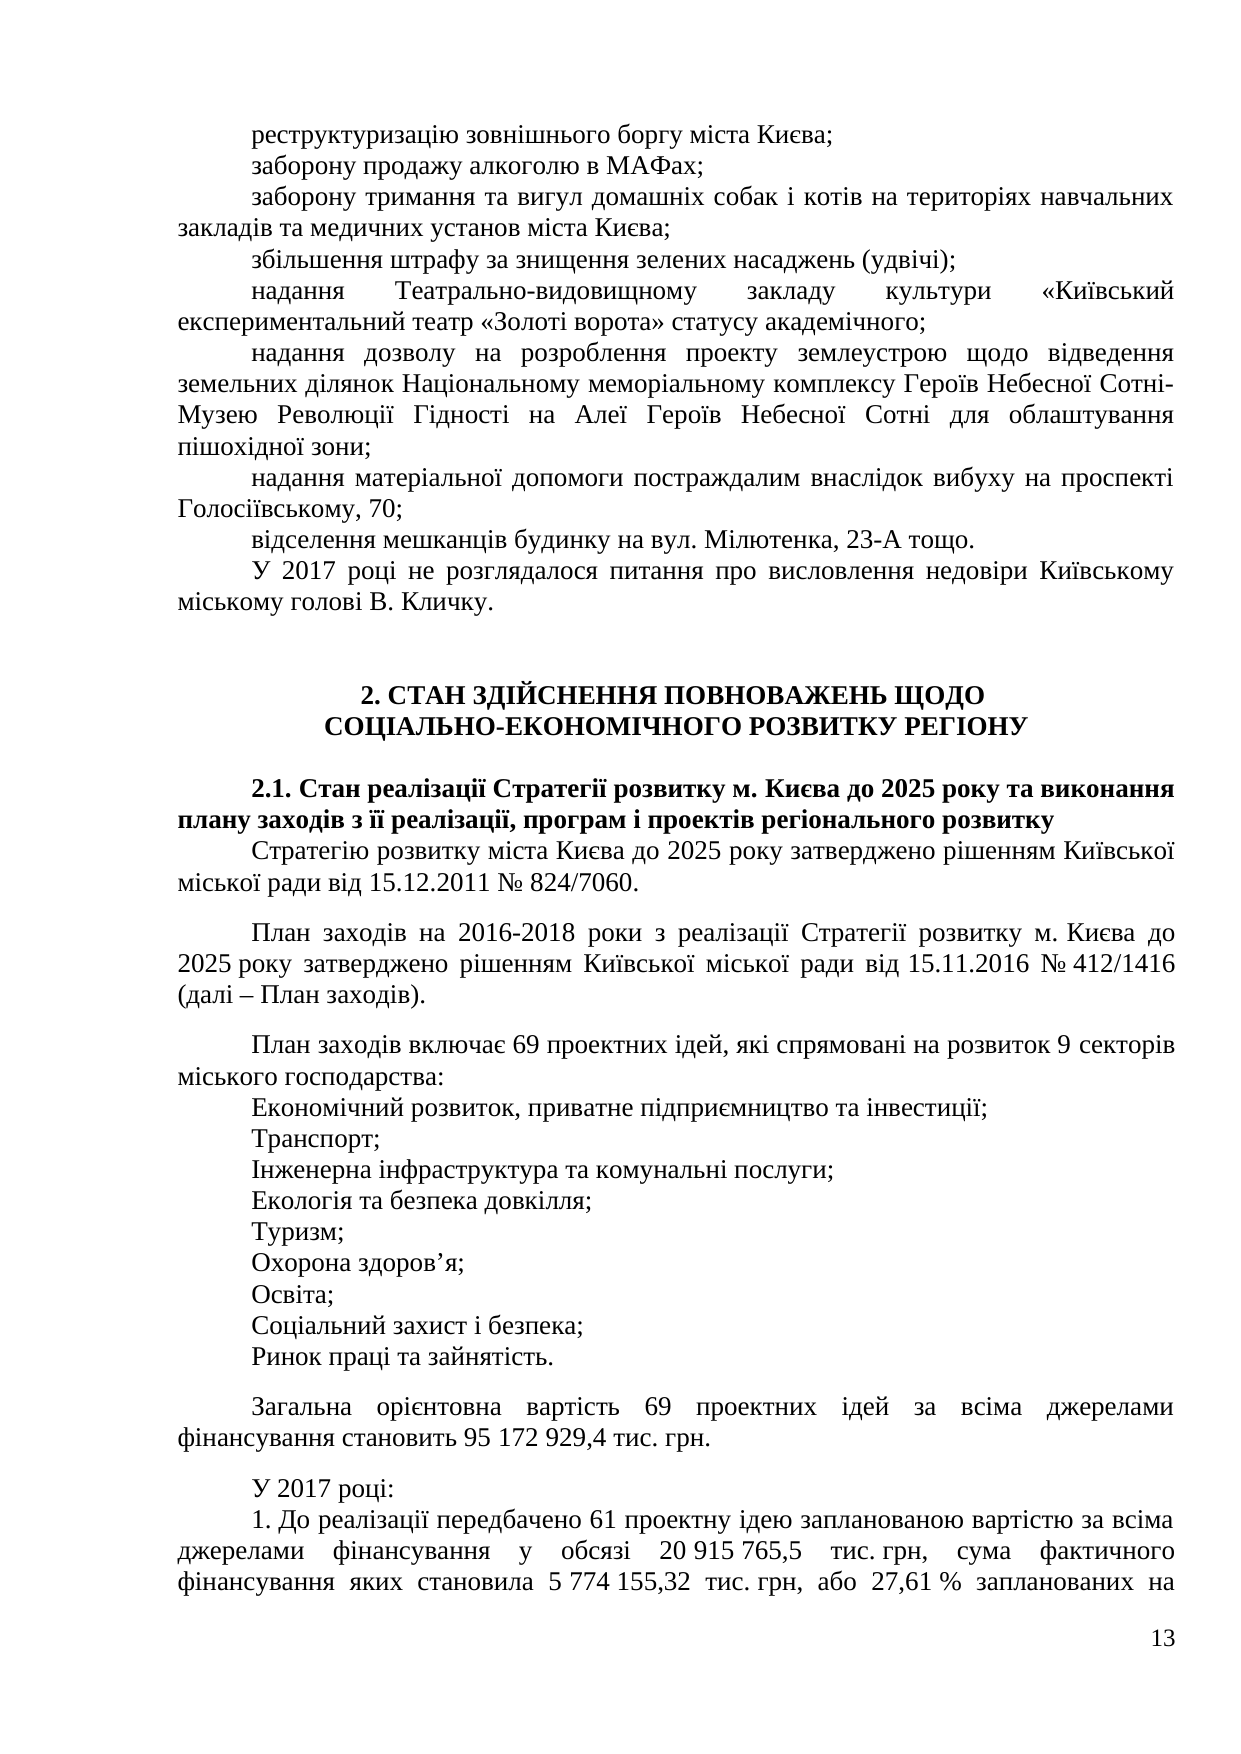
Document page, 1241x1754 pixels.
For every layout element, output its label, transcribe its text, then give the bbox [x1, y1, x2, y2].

text Екологія та безпека довкілля; [177, 1184, 1175, 1215]
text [177, 1503, 1175, 1596]
text надання дозволу на розроблення проекту землеустрою щодо відведення земельних ділянок Національному меморіальному комплексу Героїв Небесної Сотні-Музею Революції Гідності на Алеї Героїв Небесної Сотні для облаштування пішохідної зони; [177, 336, 1175, 461]
text відселення мешканців будинку на вул. Мілютенка, 23-А тощо. [177, 523, 1175, 554]
text Інженерна інфраструктура та комунальні послуги; [177, 1153, 1175, 1184]
text реструктуризацію зовнішнього боргу міста Києва; [177, 118, 1175, 149]
text План заходів включає 69 проектних ідей, які спрямовані на розвиток 9 секторів міського господарства: [177, 1028, 1175, 1091]
text План заходів на 2016-2018 роки з реалізації Стратегії розвитку м. Києва до 2025 року затверджено рішенням Київської міської ради від 15.11.2016 № 412/1416 (далі – План заходів). [177, 916, 1175, 1009]
text Стратегію розвитку міста Києва до 2025 року затверджено рішенням Київської міської ради від 15.12.2011 № 824/7060. [177, 834, 1175, 897]
text Туризм; [177, 1215, 1175, 1247]
text заборону продажу алкоголю в МАФах; [177, 149, 1175, 180]
text У 2017 році: [177, 1472, 1175, 1503]
text У 2017 році не розглядалося питання про висловлення недовіри Київському міському голові В. Кличку. [177, 554, 1175, 616]
text Охорона здоровʼя; [177, 1247, 1175, 1278]
text Економічний розвиток, приватне підприємництво та інвестиції; [177, 1091, 1175, 1122]
text збільшення штрафу за знищення зелених насаджень (удвічі); [177, 243, 1175, 274]
text Освіта; [177, 1278, 1175, 1309]
text заборону тримання та вигул домашніх собак і котів на територіях навчальних закладів та медичних установ міста Києва; [177, 180, 1175, 243]
text 2. СТАН ЗДІЙСНЕННЯ ПОВНОВАЖЕНЬ ЩОДО СОЦІАЛЬНО-ЕКОНОМІЧНОГО РОЗВИТКУ РЕГІОНУ [177, 679, 1175, 741]
text Загальна орієнтовна вартість 69 проектних ідей за всіма джерелами фінансування становить 95 172 929,4 тис. грн. [177, 1390, 1175, 1453]
text Соціальний захист і безпека; [177, 1309, 1175, 1340]
text Транспорт; [177, 1122, 1175, 1153]
text надання матеріальної допомоги постраждалим внаслідок вибуху на проспекті Голосіївському, 70; [177, 461, 1175, 523]
text надання Театрально-видовищному закладу культури «Київський експериментальний театр «Золоті ворота» статусу академічного; [177, 274, 1175, 336]
text Ринок праці та зайнятість. [177, 1340, 1175, 1371]
text 2.1. Стан реалізації Стратегії розвитку м. Києва до 2025 року та виконання плану заходів з її реалізації, програм і проектів регіонального розвитку [177, 772, 1175, 834]
